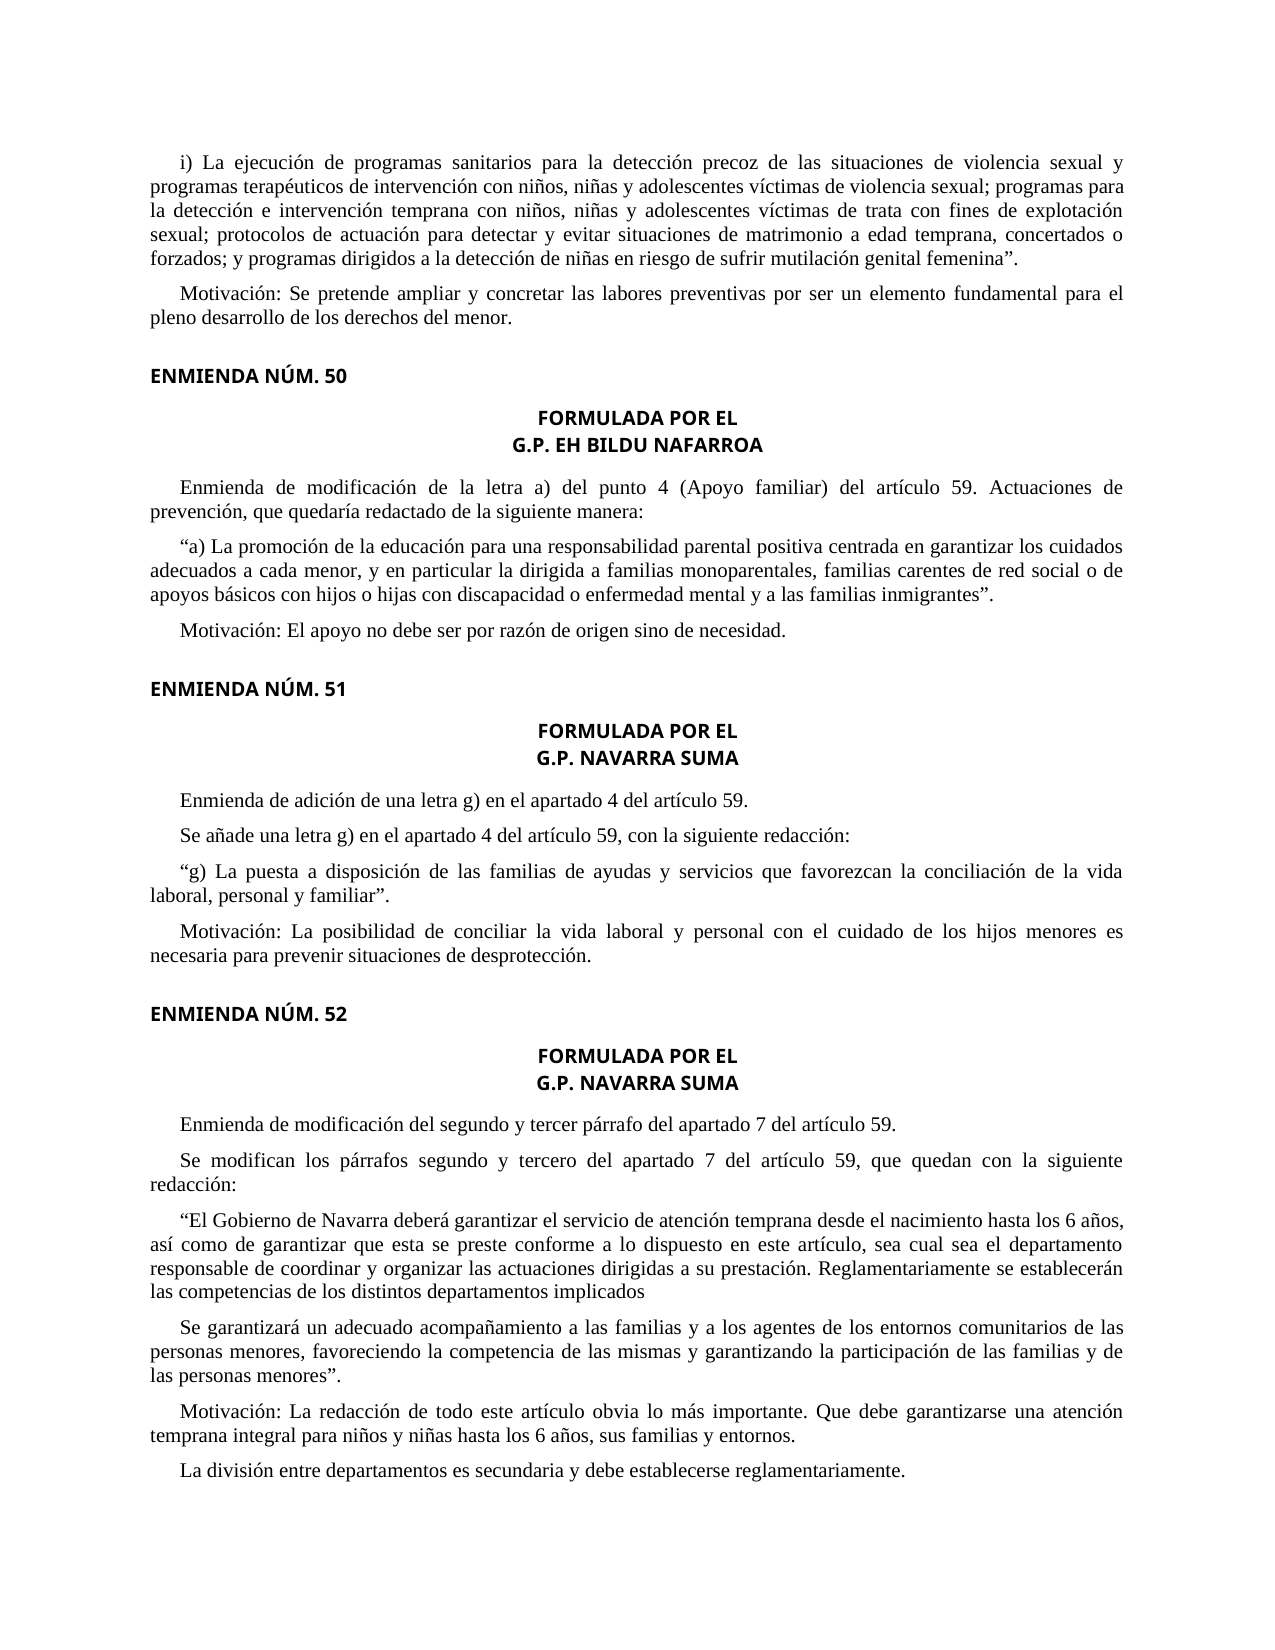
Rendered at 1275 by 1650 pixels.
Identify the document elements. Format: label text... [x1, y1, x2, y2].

text G.P. Navarra Suma [150, 746, 1125, 770]
text Enmienda núm. 51 [150, 678, 1125, 702]
text Formulada por el [150, 406, 1125, 430]
text Enmienda de modificación del segundo y tercer párrafo del apartado 7 del artículo 59. [150, 1112, 1125, 1136]
text “a) La promoción de la educación para una responsabilidad parental positiva centrada en garantizar los cuidados adecuados a cada menor, y en particular la dirigida a familias monoparentales, familias carentes de red social o de apoyos básicos con hijos o hijas con discapacidad o enfermedad mental y a las familias inmigrantes”. [150, 535, 1125, 607]
text Motivación: La redacción de todo este artículo obvia lo más importante. Que debe garantizarse una atención temprana integral para niños y niñas hasta los 6 años, sus familias y entornos. [150, 1399, 1125, 1447]
text G.P. EH Bildu Nafarroa [150, 433, 1125, 457]
text Se añade una letra g) en el apartado 4 del artículo 59, con la siguiente redacción: [150, 823, 1125, 847]
text Se modifican los párrafos segundo y tercero del apartado 7 del artículo 59, que quedan con la siguiente redacción: [150, 1148, 1125, 1196]
text i) La ejecución de programas sanitarios para la detección precoz de las situaciones de violencia sexual y programas terapéuticos de intervención con niños, niñas y adolescentes víctimas de violencia sexual; programas para la detección e intervención temprana con niños, niñas y adolescentes víctimas de trata con fines de explotación sexual; protocolos de actuación para detectar y evitar situaciones de matrimonio a edad temprana, concertados o forzados; y programas dirigidos a la detección de niñas en riesgo de sufrir mutilación genital femenina”. [150, 150, 1125, 270]
text La división entre departamentos es secundaria y debe establecerse reglamentariamente. [150, 1459, 1125, 1483]
text Motivación: La posibilidad de conciliar la vida laboral y personal con el cuidado de los hijos menores es necesaria para prevenir situaciones de desprotección. [150, 919, 1125, 967]
text Motivación: El apoyo no debe ser por razón de origen sino de necesidad. [150, 618, 1125, 642]
text Formulada por el [150, 1044, 1125, 1068]
text Enmienda de modificación de la letra a) del punto 4 (Apoyo familiar) del artículo 59. Actuaciones de prevención, que quedaría redactado de la siguiente manera: [150, 475, 1125, 523]
text “El Gobierno de Navarra deberá garantizar el servicio de atención temprana desde el nacimiento hasta los 6 años, así como de garantizar que esta se preste conforme a lo dispuesto en este artículo, sea cual sea el departamento responsable de coordinar y organizar las actuaciones dirigidas a su prestación. Reglamentariamente se establecerán las competencias de los distintos departamentos implicados [150, 1208, 1125, 1304]
text “g) La puesta a disposición de las familias de ayudas y servicios que favorezcan la conciliación de la vida laboral, personal y familiar”. [150, 859, 1125, 907]
text Enmienda núm. 50 [150, 365, 1125, 389]
text Se garantizará un adecuado acompañamiento a las familias y a los agentes de los entornos comunitarios de las personas menores, favoreciendo la competencia de las mismas y garantizando la participación de las familias y de las personas menores”. [150, 1315, 1125, 1387]
text Motivación: Se pretende ampliar y concretar las labores preventivas por ser un elemento fundamental para el pleno desarrollo de los derechos del menor. [150, 282, 1125, 329]
text Enmienda núm. 52 [150, 1002, 1125, 1026]
text G.P. Navarra Suma [150, 1071, 1125, 1095]
text Enmienda de adición de una letra g) en el apartado 4 del artículo 59. [150, 788, 1125, 812]
text Formulada por el [150, 719, 1125, 743]
